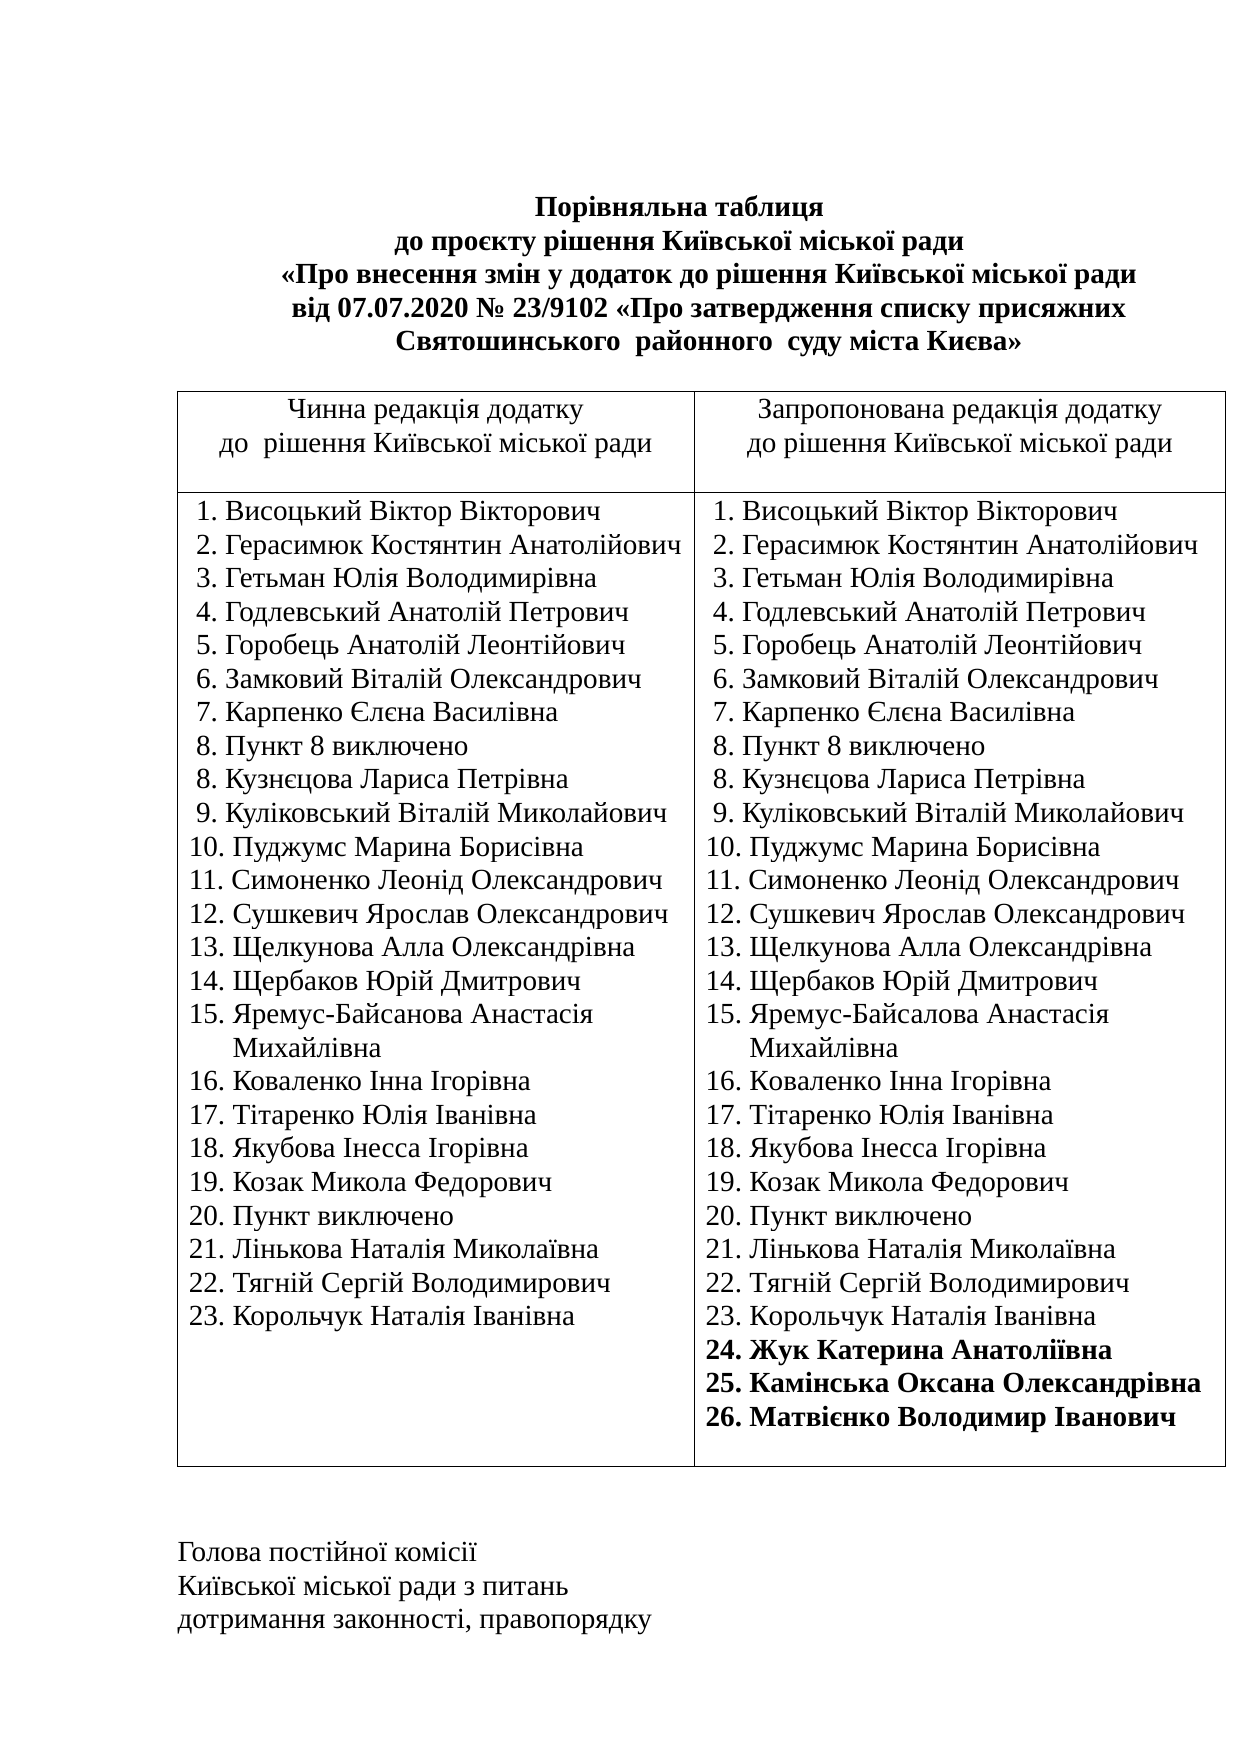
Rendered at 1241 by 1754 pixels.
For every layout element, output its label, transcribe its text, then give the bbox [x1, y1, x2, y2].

table_header Запропонована редакція додатку до рішення Київської міської ради [695, 392, 1225, 492]
text дотримання законності, правопорядку [177, 1601, 1181, 1635]
text Порівняльна таблиця [177, 189, 1181, 223]
text «Про внесення змін у додаток до рішення Київської міської ради [236, 256, 1181, 290]
table_header Чинна редакція додатку до рішення Київської міської ради [178, 392, 694, 492]
text від 07.07.2020 № 23/9102 «Про затвердження списку присяжних Святошинського районного суду міста Києва» [236, 290, 1181, 357]
text до проєкту рішення Київської міської ради [177, 223, 1181, 256]
text Голова постійної комісії [177, 1534, 1181, 1568]
table_cell 1. Висоцький Віктор Вікторович 2. Герасимюк Костянтин Анатолійович 3. Гетьман Юлія Володимирівна 4. Годлевський Анатолій Петрович 5. Горобець Анатолій Леонтійович 6. Замковий Віталій Олександрович 7. Карпенко Єлєна Василівна 8. Пункт 8 виключено 8. Кузнєцова Лариса Петрівна 9. Куліковський Віталій Миколайович 10. Пуджумс Марина Борисівна 11. Симоненко Леонід Олександрович 12. Сушкевич Ярослав Олександрович 13. Щелкунова Алла Олександрівна 14. Щербаков Юрій Дмитрович 15. Яремус-Байсанова Анастасія Михайлівна 16. Коваленко Інна Ігорівна 17. Тітаренко Юлія Іванівна 18. Якубова Інесса Ігорівна 19. Козак Микола Федорович 20. Пункт виключено 21. Лінькова Наталія Миколаївна 22. Тягній Сергій Володимирович 23. Корольчук Наталія Іванівна [178, 493, 694, 1466]
text Київської міської ради з питань [177, 1568, 1181, 1601]
table_cell 1. Висоцький Віктор Вікторович 2. Герасимюк Костянтин Анатолійович 3. Гетьман Юлія Володимирівна 4. Годлевський Анатолій Петрович 5. Горобець Анатолій Леонтійович 6. Замковий Віталій Олександрович 7. Карпенко Єлєна Василівна 8. Пункт 8 виключено 8. Кузнєцова Лариса Петрівна 9. Куліковський Віталій Миколайович 10. Пуджумс Марина Борисівна 11. Симоненко Леонід Олександрович 12. Сушкевич Ярослав Олександрович 13. Щелкунова Алла Олександрівна 14. Щербаков Юрій Дмитрович 15. Яремус-Байсалова Анастасія Михайлівна 16. Коваленко Інна Ігорівна 17. Тітаренко Юлія Іванівна 18. Якубова Інесса Ігорівна 19. Козак Микола Федорович 20. Пункт виключено 21. Лінькова Наталія Миколаївна 22. Тягній Сергій Володимирович 23. Корольчук Наталія Іванівна 24. Жук Катерина Анатоліївна 25. Камінська Оксана Олександрівна 26. Матвієнко Володимир Іванович [695, 493, 1225, 1466]
